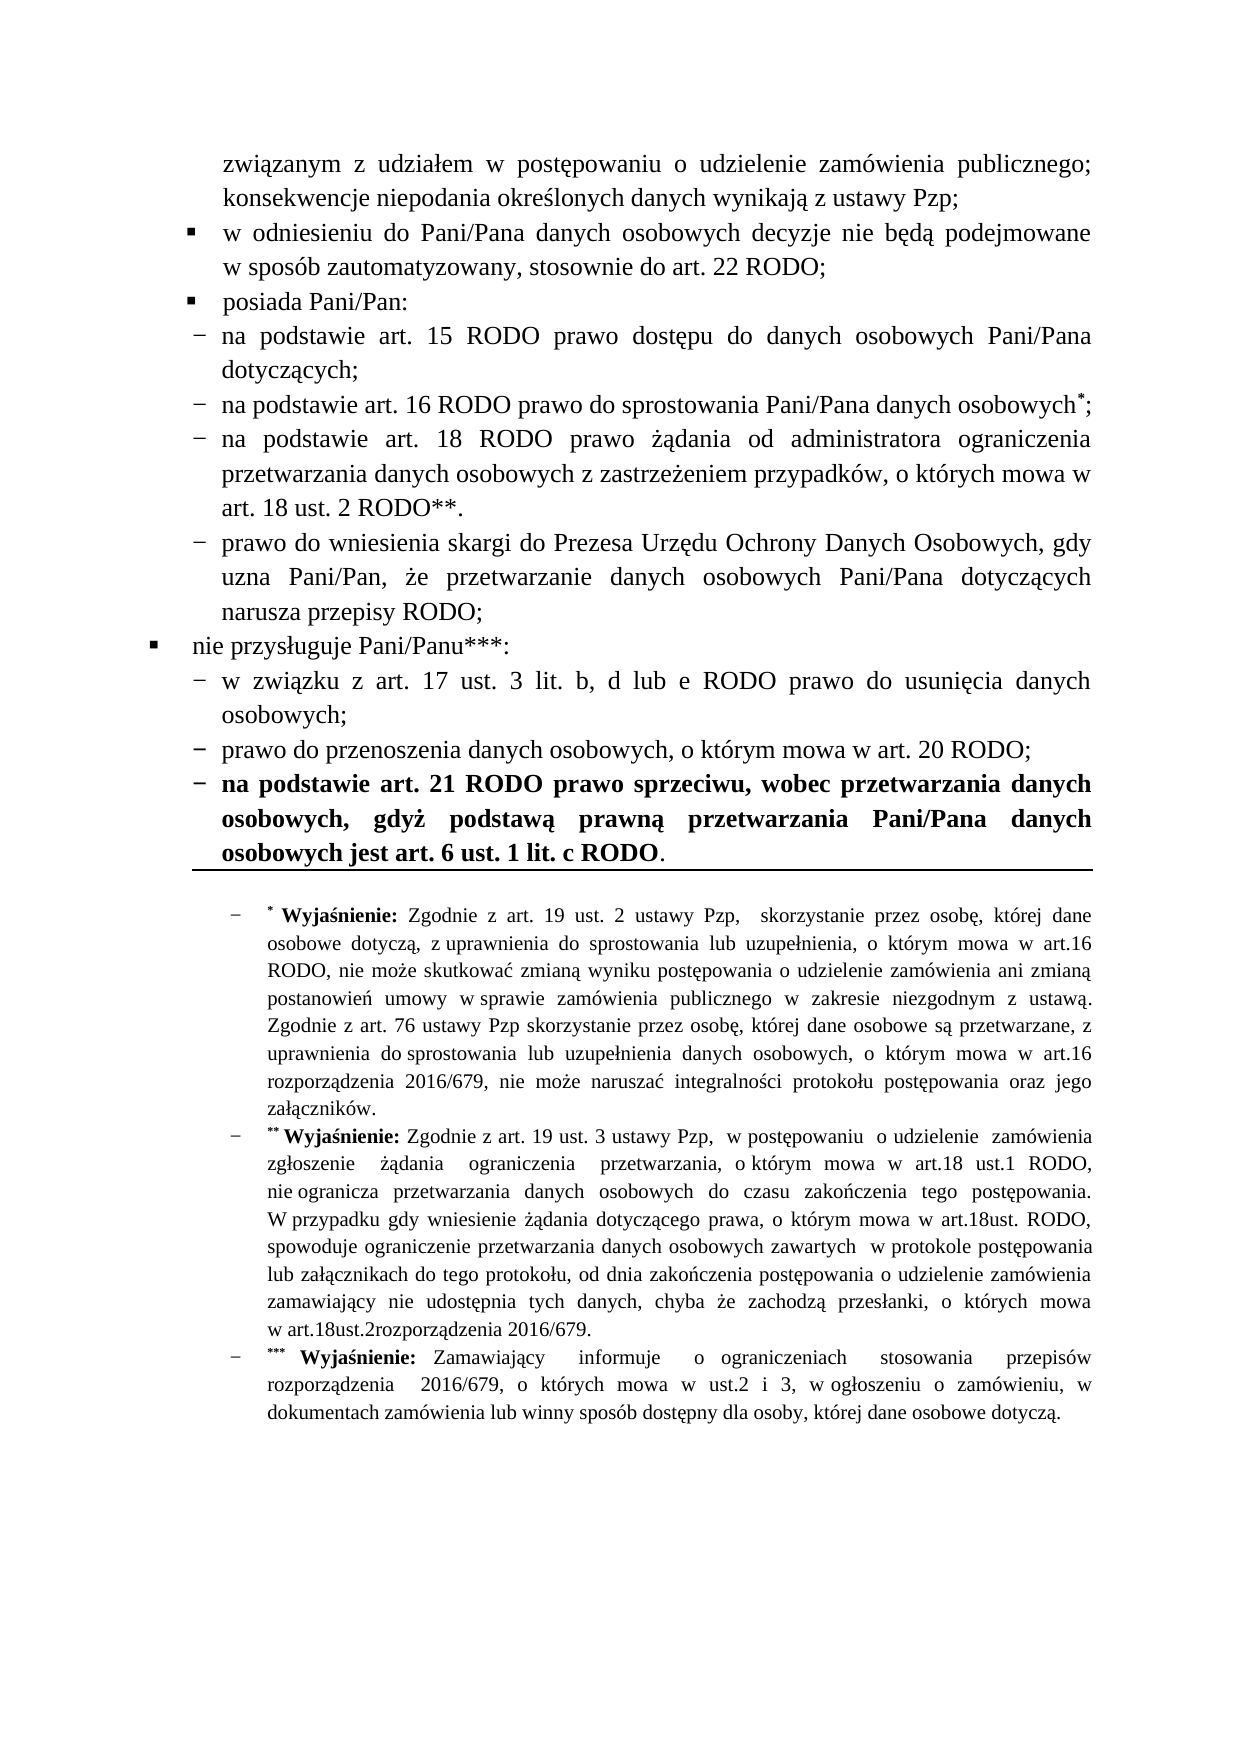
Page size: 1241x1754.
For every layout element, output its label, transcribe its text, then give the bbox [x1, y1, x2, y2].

list na podstawie art. 16 RODO prawo do sprostowania Pani/Pana danych osobowych*; [192, 389, 1093, 419]
list na podstawie art. 18 RODO prawo żądania od administratora ograniczenia przetwarzania danych osobowych z zastrzeżeniem przypadków, o których mowa w art. 18 ust. 2 RODO**. [192, 423, 1093, 522]
list na podstawie art. 15 RODO prawo dostępu do danych osobowych Pani/Pana dotyczących; [192, 320, 1093, 384]
list w związku z art. 17 ust. 3 lit. b, d lub e RODO prawo do usunięcia danych osobowych; [192, 665, 1093, 729]
list posiada Pani/Pan: [185, 286, 1093, 316]
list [185, 148, 1093, 212]
list ** Wyjaśnienie: Zgodnie z art. 19 ust. 3 ustawy Pzp, w postępowaniu o udzielenie zamówienia zgłoszenie żądania ograniczenia przetwarzania, o którym mowa w art.18 ust.1 RODO, nie ogranicza przetwarzania danych osobowych do czasu zakończenia tego postępowania. W przypadku gdy wniesienie żądania dotyczącego prawa, o którym mowa w art.18ust. RODO, spowoduje ograniczenie przetwarzania danych osobowych zawartych w protokole postępowania lub załącznikach do tego protokołu, od dnia zakończenia postępowania o udzielenie zamówienia zamawiający nie udostępnia tych danych, chyba że zachodzą przesłanki, o których mowa w art.18ust.2rozporządzenia 2016/679. [229, 1124, 1093, 1341]
list * Wyjaśnienie: Zgodnie z art. 19 ust. 2 ustawy Pzp, skorzystanie przez osobę, której dane osobowe dotyczą, z uprawnienia do sprostowania lub uzupełnienia, o którym mowa w art.16 RODO, nie może skutkować zmianą wyniku postępowania o udzielenie zamówienia ani zmianą postanowień umowy w sprawie zamówienia publicznego w zakresie niezgodnym z ustawą. Zgodnie z art. 76 ustawy Pzp skorzystanie przez osobę, której dane osobowe są przetwarzane, z uprawnienia do sprostowania lub uzupełnienia danych osobowych, o którym mowa w art.16 rozporządzenia 2016/679, nie może naruszać integralności protokołu postępowania oraz jego załączników. [229, 903, 1093, 1120]
list prawo do wniesienia skargi do Prezesa Urzędu Ochrony Danych Osobowych, gdy uzna Pani/Pan, że przetwarzanie danych osobowych Pani/Pana dotyczących narusza przepisy RODO; [192, 527, 1093, 626]
list w odniesieniu do Pani/Pana danych osobowych decyzje nie będą podejmowane w sposób zautomatyzowany, stosownie do art. 22 RODO; [185, 217, 1093, 281]
list *** Wyjaśnienie: Zamawiający informuje o ograniczeniach stosowania przepisów rozporządzenia 2016/679, o których mowa w ust.2 i 3, w ogłoszeniu o zamówieniu, w dokumentach zamówienia lub winny sposób dostępny dla osoby, której dane osobowe dotyczą. [229, 1344, 1093, 1424]
list nie przysługuje Pani/Panu***: [148, 630, 1093, 660]
list prawo do przenoszenia danych osobowych, o którym mowa w art. 20 RODO; [192, 734, 1093, 764]
list na podstawie art. 21 RODO prawo sprzeciwu, wobec przetwarzania danych osobowych, gdyż podstawą prawną przetwarzania Pani/Pana danych osobowych jest art. 6 ust. 1 lit. c RODO. [192, 768, 1093, 869]
